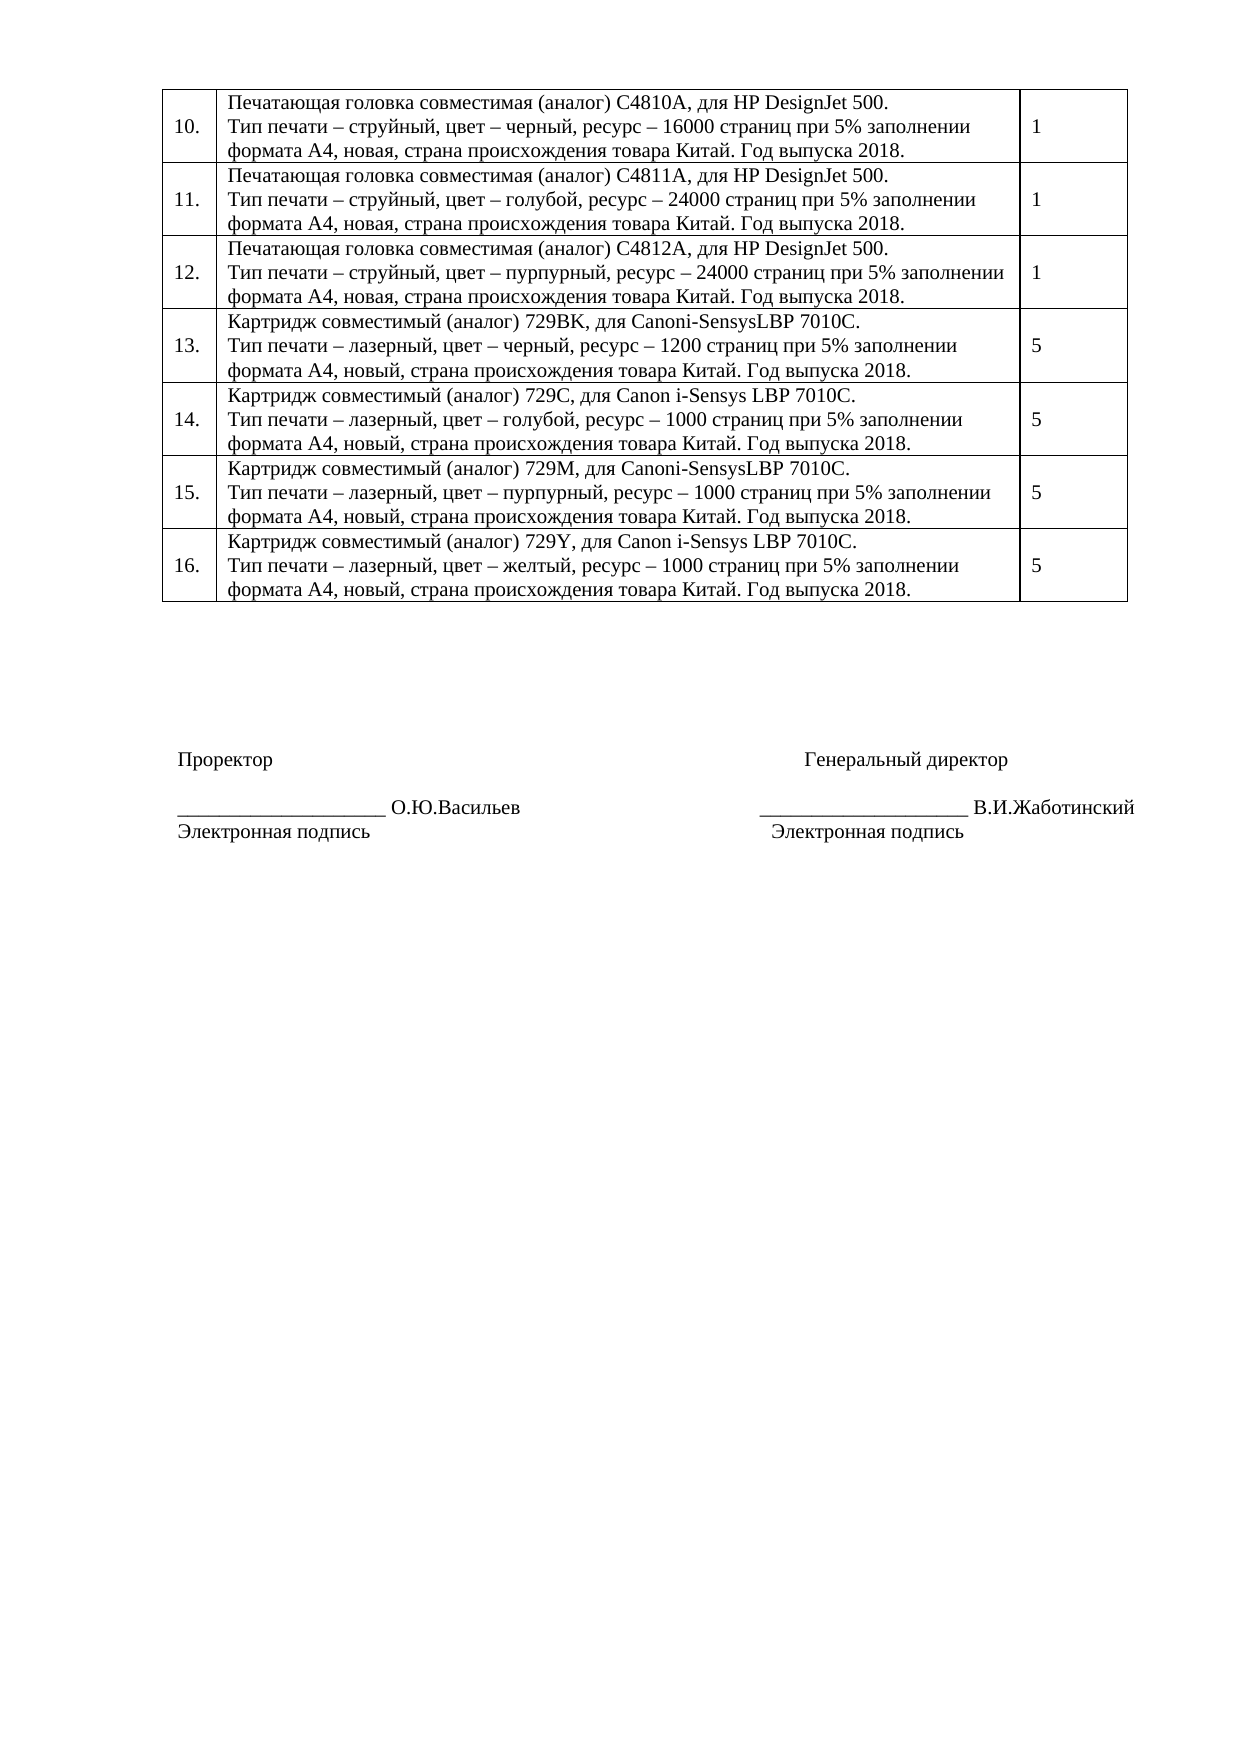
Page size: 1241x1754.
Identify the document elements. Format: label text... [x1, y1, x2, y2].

text ____________________ О.Ю.Васильев ____________________ В.И.Жаботинский [177, 795, 1152, 819]
table_cell Картридж совместимый (аналог) 729C, для Canon i-Sensys LBP 7010C. Тип печати – лазерный, цвет – голубой, ресурс – 1000 страниц при 5% заполнении формата А4, новый, страна происхождения товара Китай. Год выпуска 2018. [217, 383, 1019, 455]
table_cell [163, 90, 216, 162]
table_cell 1 [1021, 163, 1127, 235]
text Проректор Генеральный директор [177, 747, 1152, 771]
table_cell 5 [1021, 309, 1127, 382]
table_cell [163, 529, 216, 601]
table_cell [163, 309, 216, 382]
table_cell [163, 163, 216, 235]
text Электронная подпись Электронная подпись [177, 819, 1152, 843]
table_cell Печатающая головка совместимая (аналог) C4811A, для HP DesignJet 500. Тип печати – струйный, цвет – голубой, ресурс – 24000 страниц при 5% заполнении формата А4, новая, страна происхождения товара Китай. Год выпуска 2018. [217, 163, 1019, 235]
table_cell Печатающая головка совместимая (аналог) C4812A, для HP DesignJet 500. Тип печати – струйный, цвет – пурпурный, ресурс – 24000 страниц при 5% заполнении формата А4, новая, страна происхождения товара Китай. Год выпуска 2018. [217, 236, 1019, 308]
table_cell 1 [1021, 236, 1127, 308]
table_cell 5 [1021, 456, 1127, 528]
table_cell [163, 236, 216, 308]
table_cell Картридж совместимый (аналог) 729Y, для Canon i-Sensys LBP 7010C. Тип печати – лазерный, цвет – желтый, ресурс – 1000 страниц при 5% заполнении формата А4, новый, страна происхождения товара Китай. Год выпуска 2018. [217, 529, 1019, 601]
table_cell [163, 383, 216, 455]
table_cell Печатающая головка совместимая (аналог) C4810A, для HP DesignJet 500. Тип печати – струйный, цвет – черный, ресурс – 16000 страниц при 5% заполнении формата А4, новая, страна происхождения товара Китай. Год выпуска 2018. [217, 90, 1019, 162]
table_cell 5 [1021, 529, 1127, 601]
table_cell Картридж совместимый (аналог) 729M, для Canoni-SensysLBP 7010C. Тип печати – лазерный, цвет – пурпурный, ресурс – 1000 страниц при 5% заполнении формата А4, новый, страна происхождения товара Китай. Год выпуска 2018. [217, 456, 1019, 528]
table_cell 5 [1021, 383, 1127, 455]
table_cell 1 [1021, 90, 1127, 162]
table_cell [163, 456, 216, 528]
table_cell Картридж совместимый (аналог) 729BK, для Canoni-SensysLBP 7010C. Тип печати – лазерный, цвет – черный, ресурс – 1200 страниц при 5% заполнении формата А4, новый, страна происхождения товара Китай. Год выпуска 2018. [217, 309, 1019, 382]
